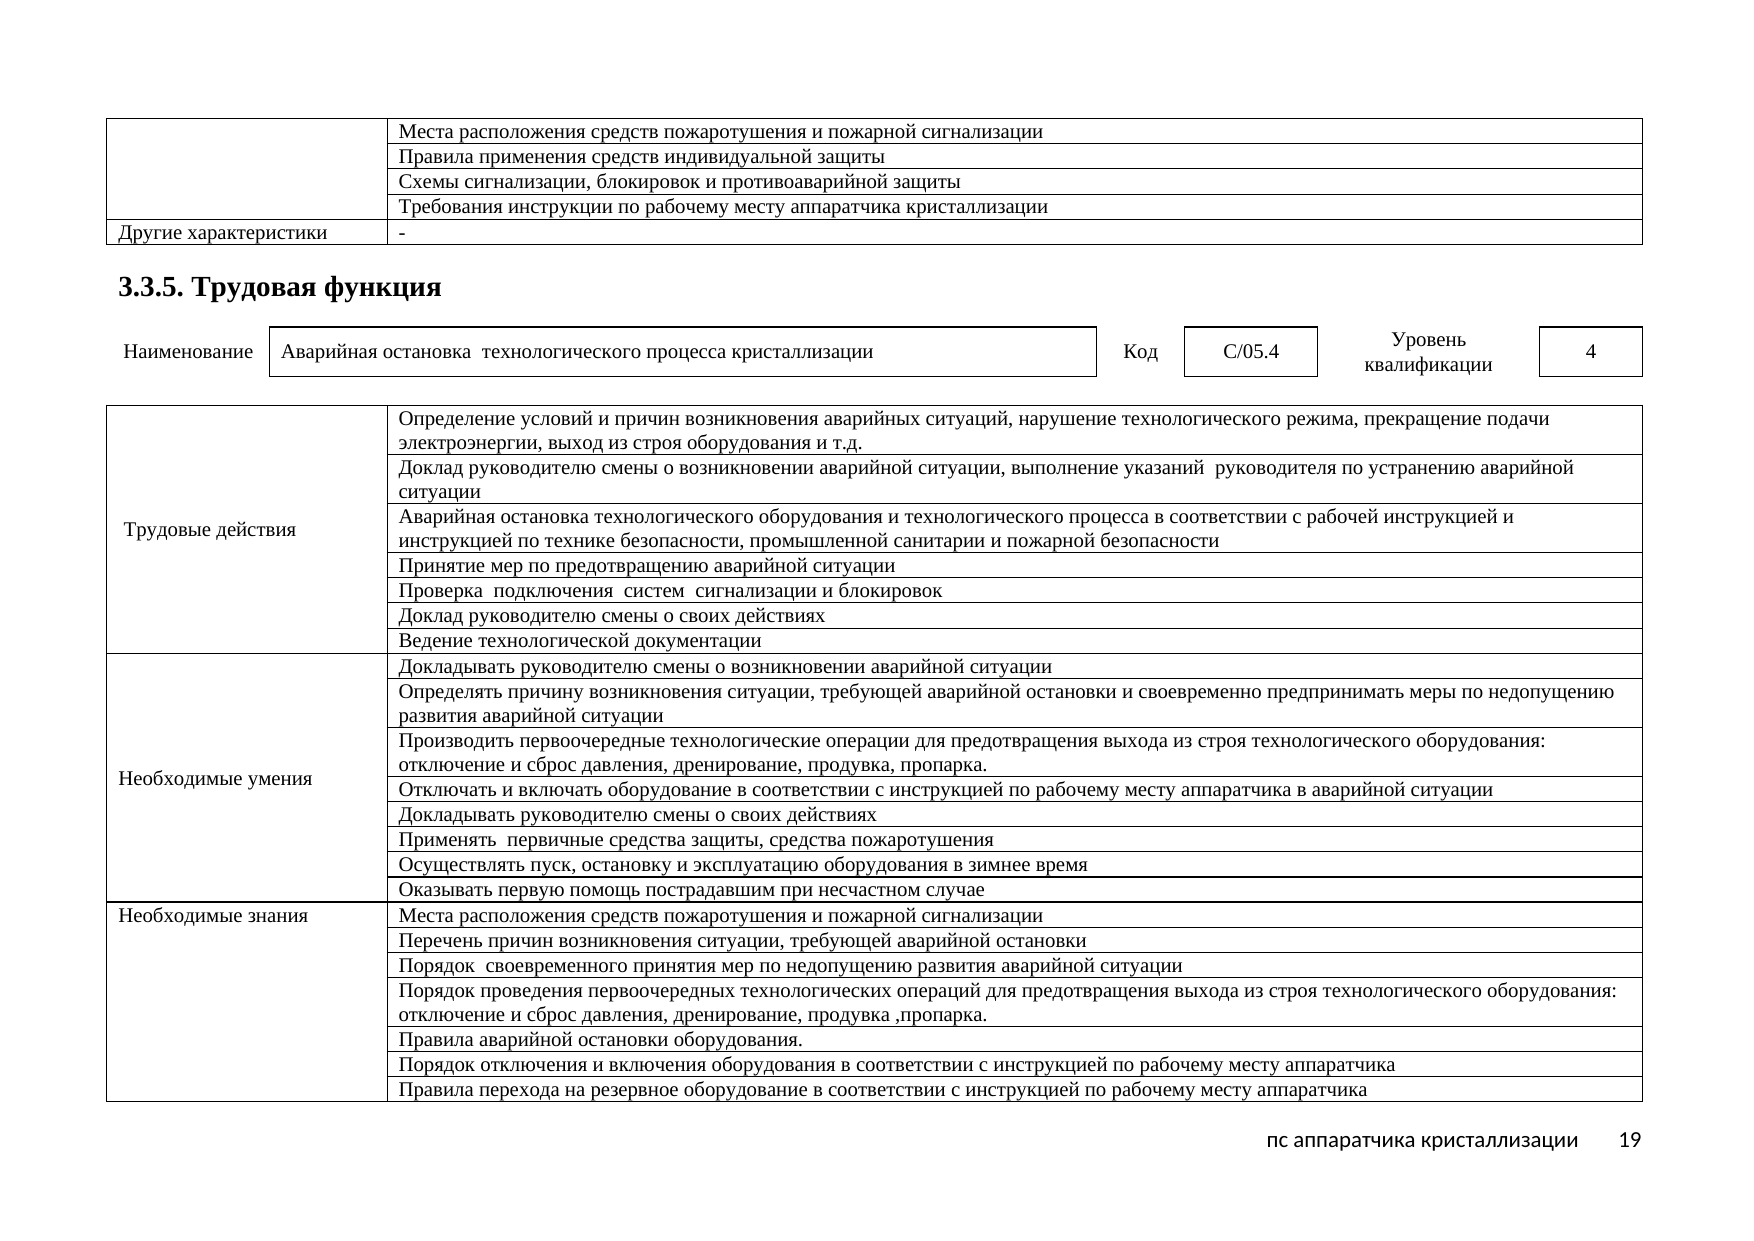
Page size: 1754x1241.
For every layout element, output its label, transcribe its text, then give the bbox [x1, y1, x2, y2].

table_cell Доклад руководителю смены о возникновении аварийной ситуации, выполнение указаний руководителя по устранению аварийной ситуации [388, 455, 1642, 503]
table_cell Производить первоочередные технологические операции для предотвращения выхода из строя технологического оборудования: отключение и сброс давления, дренирование, продувка, пропарка. [388, 728, 1642, 776]
table_header Наименование [107, 326, 269, 376]
table_cell Оказывать первую помощь пострадавшим при несчастном случае [388, 878, 1642, 901]
table_cell Докладывать руководителю смены о возникновении аварийной ситуации [388, 654, 1642, 678]
table_cell Ведение технологической документации [388, 629, 1642, 652]
table_cell Необходимые знания [107, 903, 387, 1101]
table_cell Докладывать руководителю смены о своих действиях [388, 802, 1642, 826]
table_cell Проверка подключения систем сигнализации и блокировок [388, 578, 1642, 602]
table_cell Требования инструкции по рабочему месту аппаратчика кристаллизации [388, 195, 1642, 218]
table_cell Осуществлять пуск, остановку и эксплуатацию оборудования в зимнее время [388, 852, 1642, 876]
table_cell Необходимые умения [107, 654, 387, 901]
table_header Аварийная остановка технологического процесса кристаллизации [270, 328, 1096, 376]
table_header 4 [1540, 328, 1642, 376]
table_cell Правила перехода на резервное оборудование в соответствии с инструкцией по рабочему месту аппаратчика [388, 1077, 1642, 1101]
table_cell Другие характеристики [107, 220, 387, 244]
table_cell Определять причину возникновения ситуации, требующей аварийной остановки и своевременно предпринимать меры по недопущению развития аварийной ситуации [388, 679, 1642, 727]
table_cell - [388, 220, 1642, 244]
table_header С/05.4 [1185, 328, 1317, 376]
table_cell Порядок проведения первоочередных технологических операций для предотвращения выхода из строя технологического оборудования: отключение и сброс давления, дренирование, продувка ,пропарка. [388, 978, 1642, 1026]
table_cell Доклад руководителю смены о своих действиях [388, 603, 1642, 627]
table_header Трудовые действия [107, 406, 387, 652]
table_cell Места расположения средств пожаротушения и пожарной сигнализации [388, 119, 1642, 143]
table_cell Применять первичные средства защиты, средства пожаротушения [388, 827, 1642, 851]
table_header Определение условий и причин возникновения аварийных ситуаций, нарушение технологического режима, прекращение подачи электроэнергии, выход из строя оборудования и т.д. [388, 406, 1642, 454]
table_cell Места расположения средств пожаротушения и пожарной сигнализации [388, 903, 1642, 927]
table_cell Порядок своевременного принятия мер по недопущению развития аварийной ситуации [388, 953, 1642, 977]
table_cell Схемы сигнализации, блокировок и противоаварийной защиты [388, 169, 1642, 193]
table_cell Правила аварийной остановки оборудования. [388, 1027, 1642, 1051]
table_cell Аварийная остановка технологического оборудования и технологического процесса в соответствии с рабочей инструкцией и инструкцией по технике безопасности, промышленной санитарии и пожарной безопасности [388, 504, 1642, 552]
table_header Уровень квалификации [1318, 326, 1539, 376]
table_header Код [1097, 326, 1184, 376]
table_cell Порядок отключения и включения оборудования в соответствии с инструкцией по рабочему месту аппаратчика [388, 1052, 1642, 1076]
table_cell Правила применения средств индивидуальной защиты [388, 144, 1642, 168]
text 3.3.5. Трудовая функция [118, 269, 1668, 302]
table_cell Отключать и включать оборудование в соответствии с инструкцией по рабочему месту аппаратчика в аварийной ситуации [388, 777, 1642, 801]
table_cell Перечень причин возникновения ситуации, требующей аварийной остановки [388, 928, 1642, 952]
table_cell Принятие мер по предотвращению аварийной ситуации [388, 553, 1642, 577]
